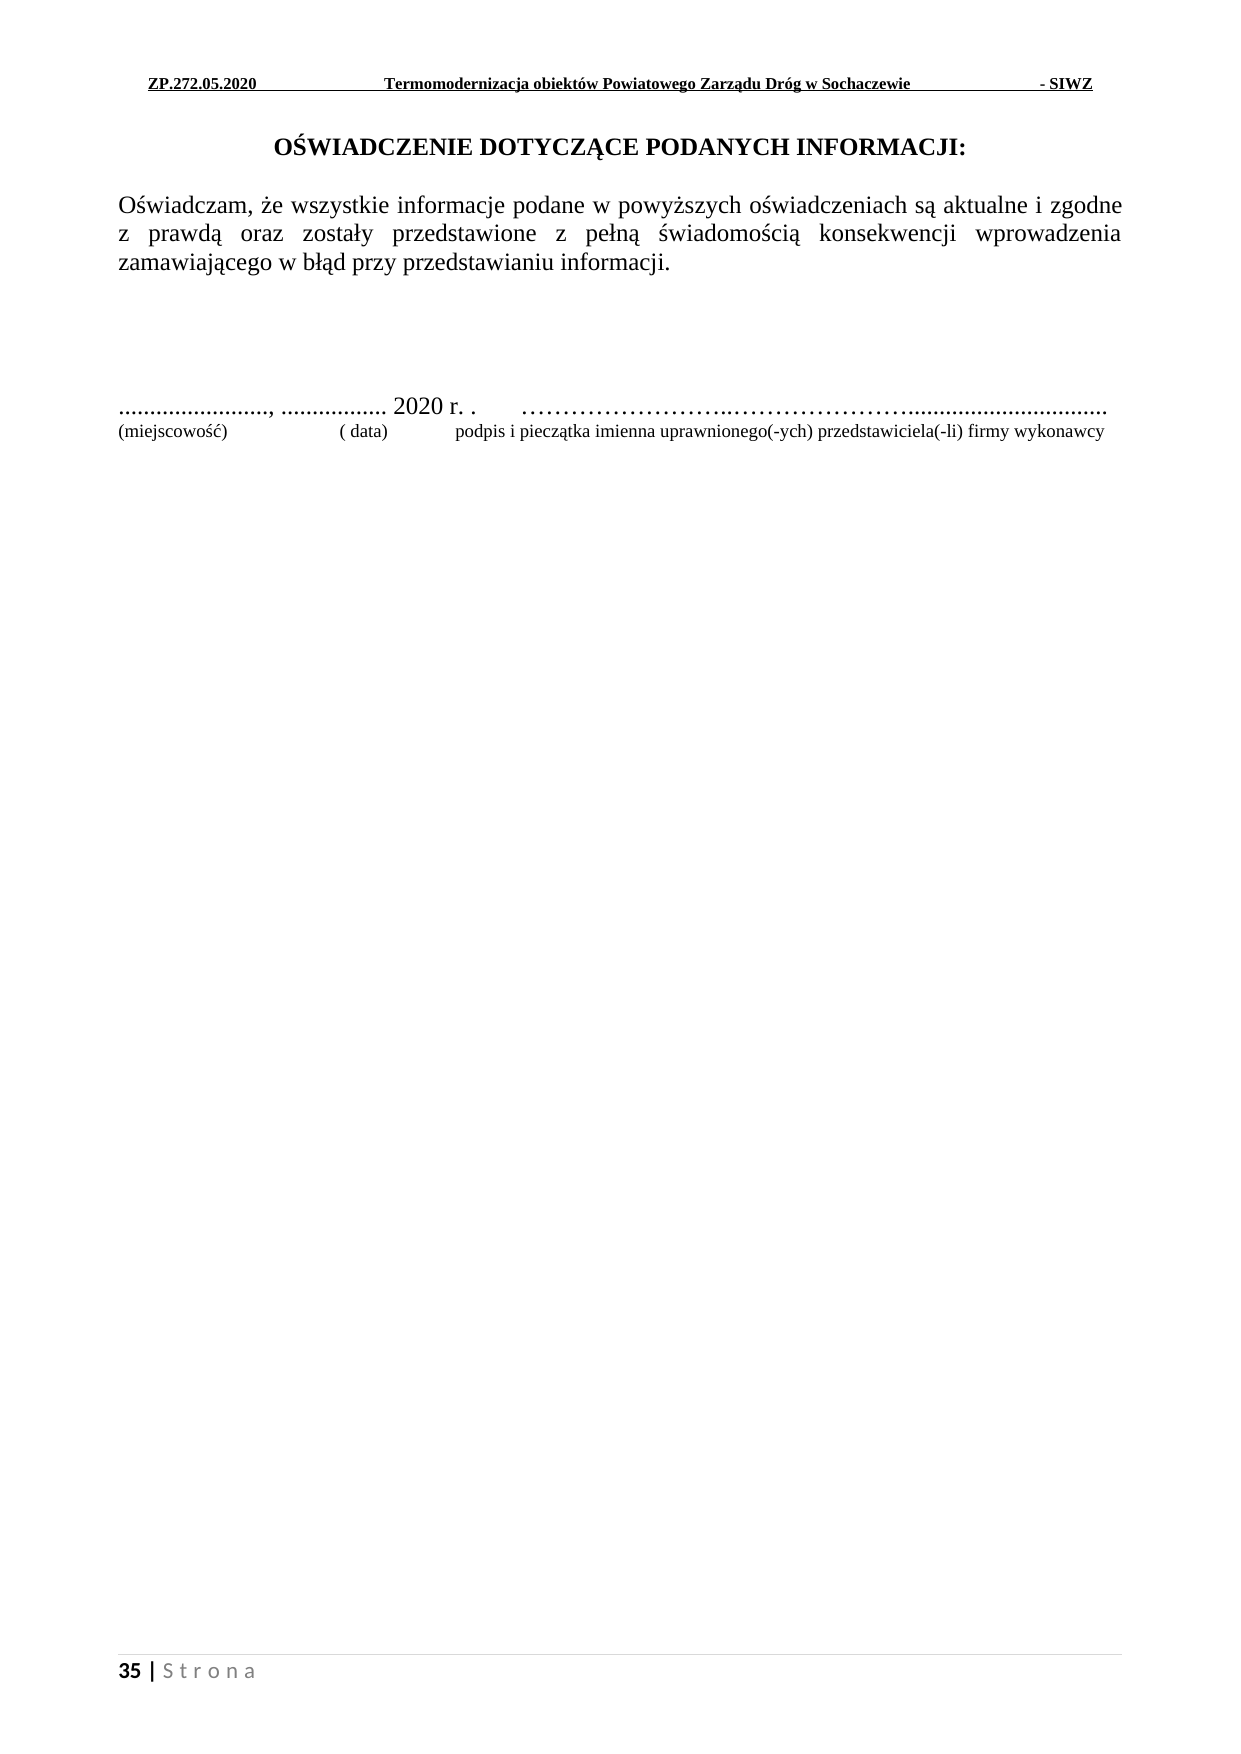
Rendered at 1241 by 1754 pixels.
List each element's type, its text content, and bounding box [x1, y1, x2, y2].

text ........................, ................. 2020 r. . ……………………..…………………................................ [118, 391, 1122, 420]
text OŚWIADCZENIE DOTYCZĄCE PODANYCH INFORMACJI: [118, 132, 1122, 161]
text Oświadczam, że wszystkie informacje podane w powyższych oświadczeniach są aktualne i zgodne z prawdą oraz zostały przedstawione z pełną świadomością konsekwencji wprowadzenia zamawiającego w błąd przy przedstawianiu informacji. [118, 190, 1122, 276]
text (miejscowość) ( data) podpis i pieczątka imienna uprawnionego(-ych) przedstawiciela(-li) firmy wykonawcy [118, 420, 1122, 441]
